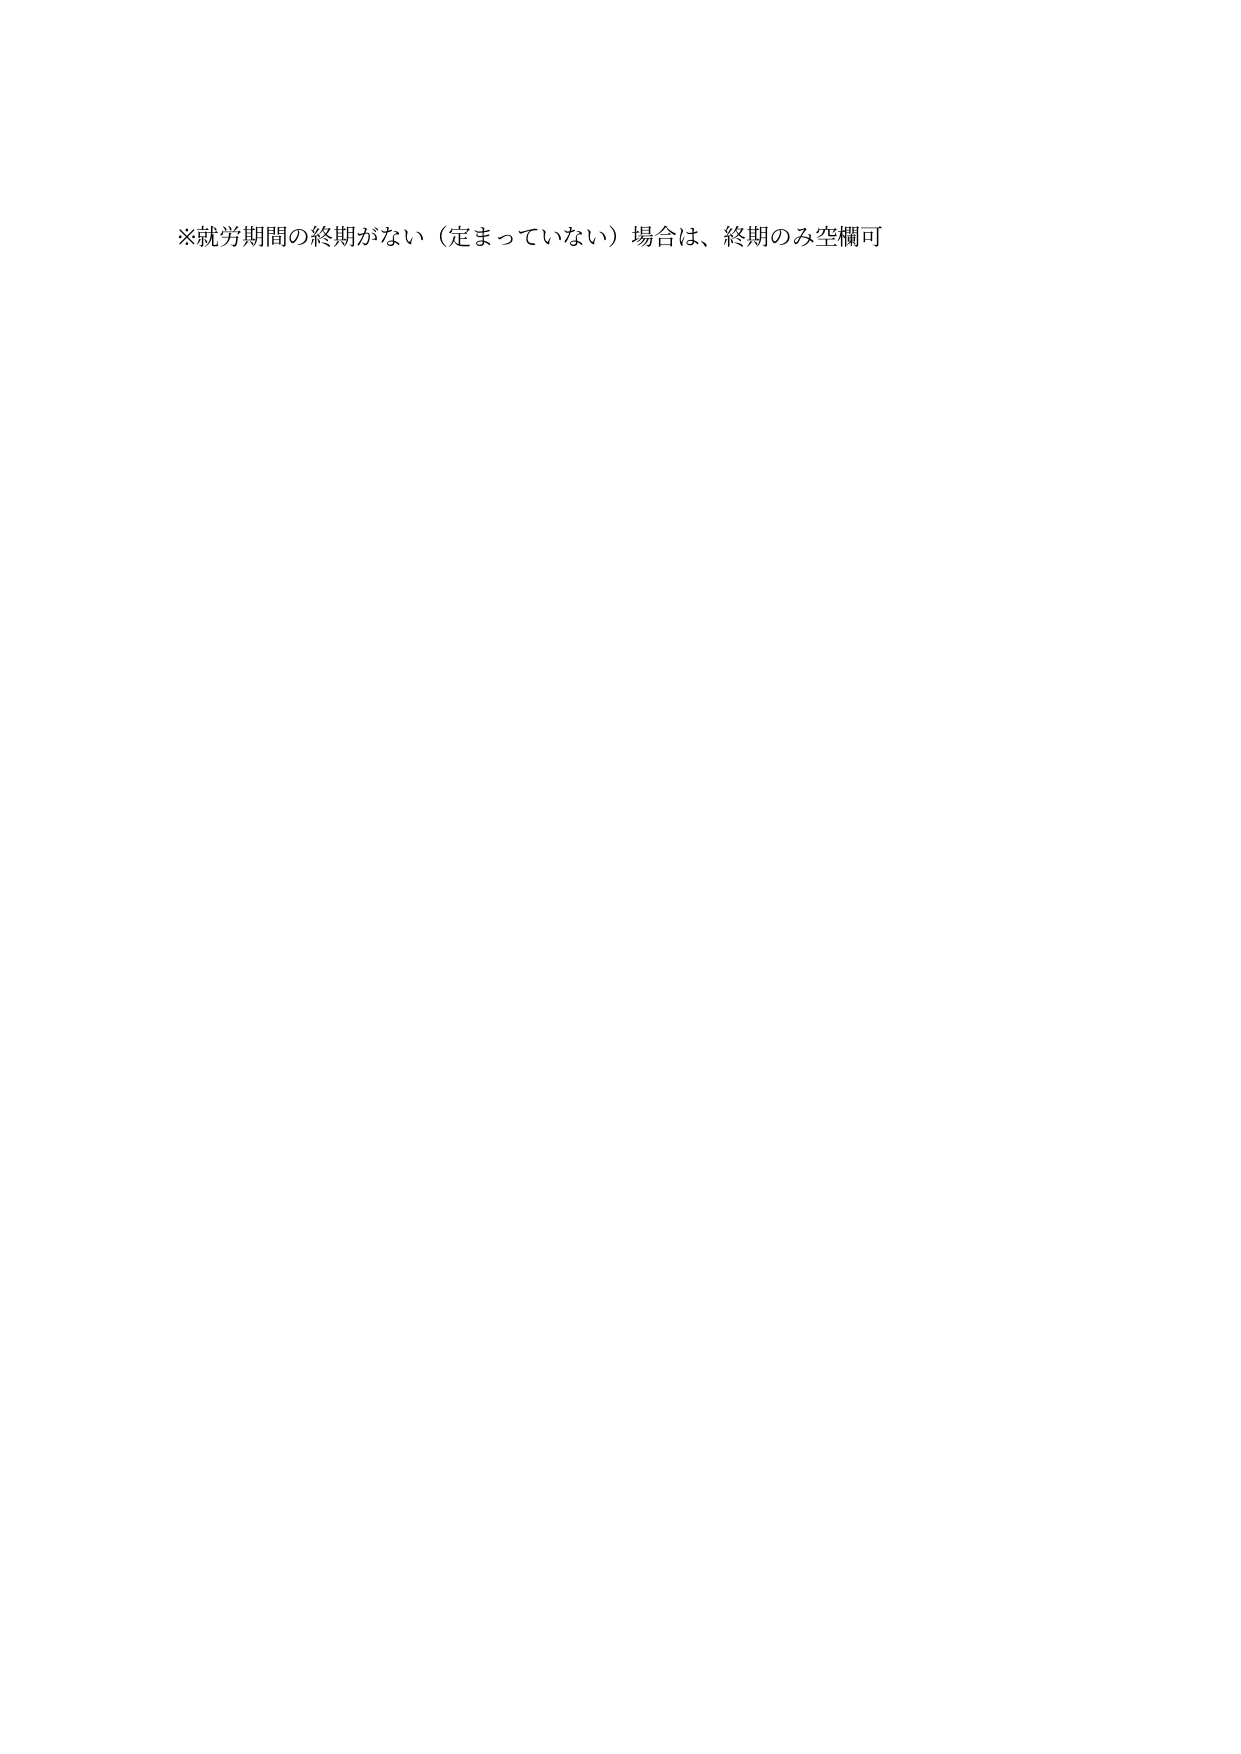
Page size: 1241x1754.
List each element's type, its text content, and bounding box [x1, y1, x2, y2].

text ※就労期間の終期がない（定まっていない）場合は、終期のみ空欄可 [177, 217, 1063, 254]
